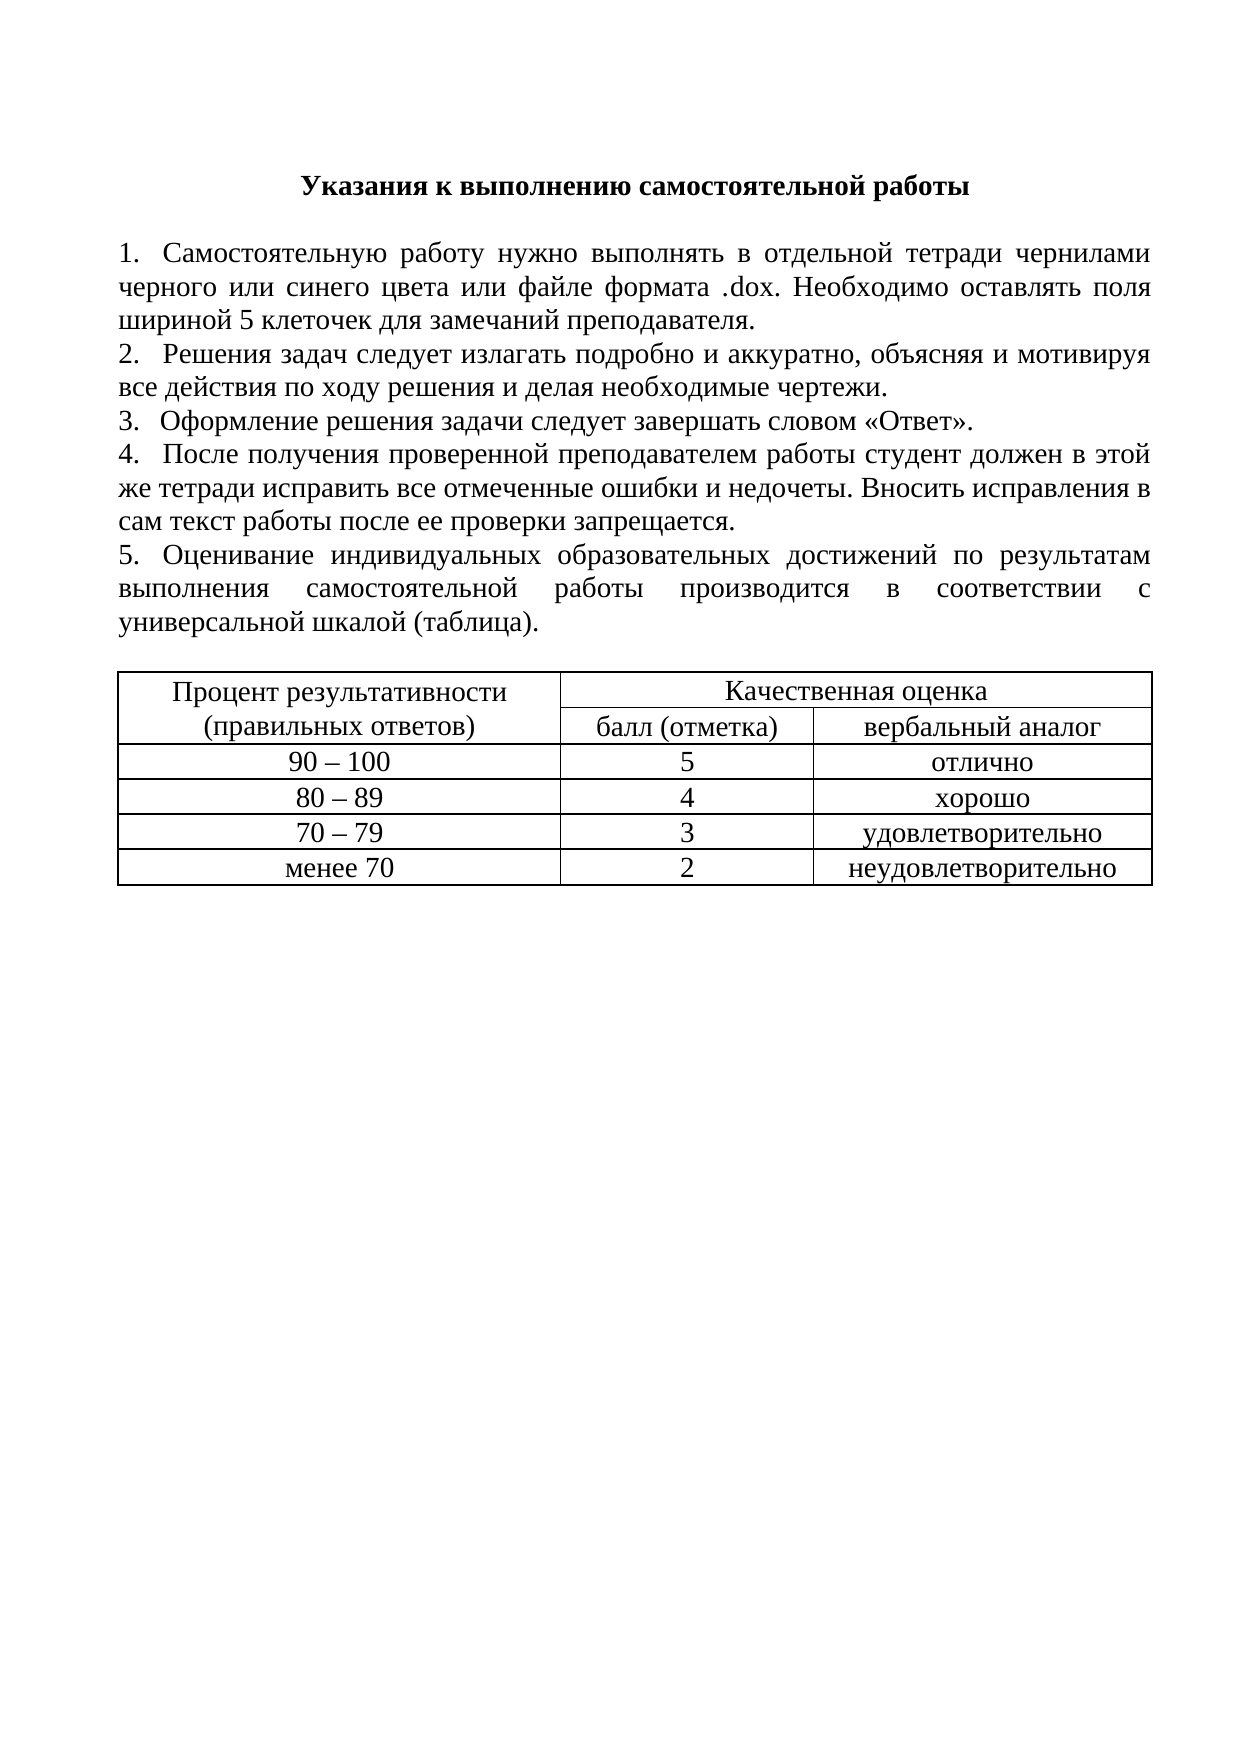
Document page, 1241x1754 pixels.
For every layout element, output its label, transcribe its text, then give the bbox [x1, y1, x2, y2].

list После получения проверенной преподавателем работы студент должен в этой же тетради исправить все отмеченные ошибки и недочеты. Вносить исправления в сам текст работы после ее проверки запрещается. [118, 436, 1152, 537]
table_header Процент результативности (правильных ответов) [119, 673, 560, 742]
table_cell 70 – 79 [119, 815, 560, 848]
table_cell 5 [561, 745, 813, 778]
table_cell менее 70 [119, 850, 560, 883]
table_cell балл (отметка) [561, 708, 813, 742]
list Оценивание индивидуальных образовательных достижений по результатам выполнения самостоятельной работы производится в соответствии с универсальной шкалой (таблица). [118, 537, 1152, 638]
table_header Качественная оценка [561, 673, 1151, 707]
table_cell отлично [814, 745, 1151, 778]
table_cell 4 [561, 780, 813, 813]
table_cell 3 [561, 815, 813, 848]
table_cell 2 [561, 850, 813, 883]
table_cell хорошо [814, 780, 1151, 813]
list Самостоятельную работу нужно выполнять в отдельной тетради чернилами черного или синего цвета или файле формата .dox. Необходимо оставлять поля шириной 5 клеточек для замечаний преподавателя. [118, 235, 1152, 336]
subtitle Указания к выполнению самостоятельной работы [118, 168, 1152, 202]
table_cell удовлетворительно [814, 815, 1151, 848]
table_cell вербальный аналог [814, 708, 1151, 742]
list Оформление решения задачи следует завершать словом «Ответ». [118, 403, 1152, 436]
list Решения задач следует излагать подробно и аккуратно, объясняя и мотивируя все действия по ходу решения и делая необходимые чертежи. [118, 336, 1152, 403]
table_cell 90 – 100 [119, 745, 560, 778]
table_cell неудовлетворительно [814, 850, 1151, 883]
table_cell 80 – 89 [119, 780, 560, 813]
